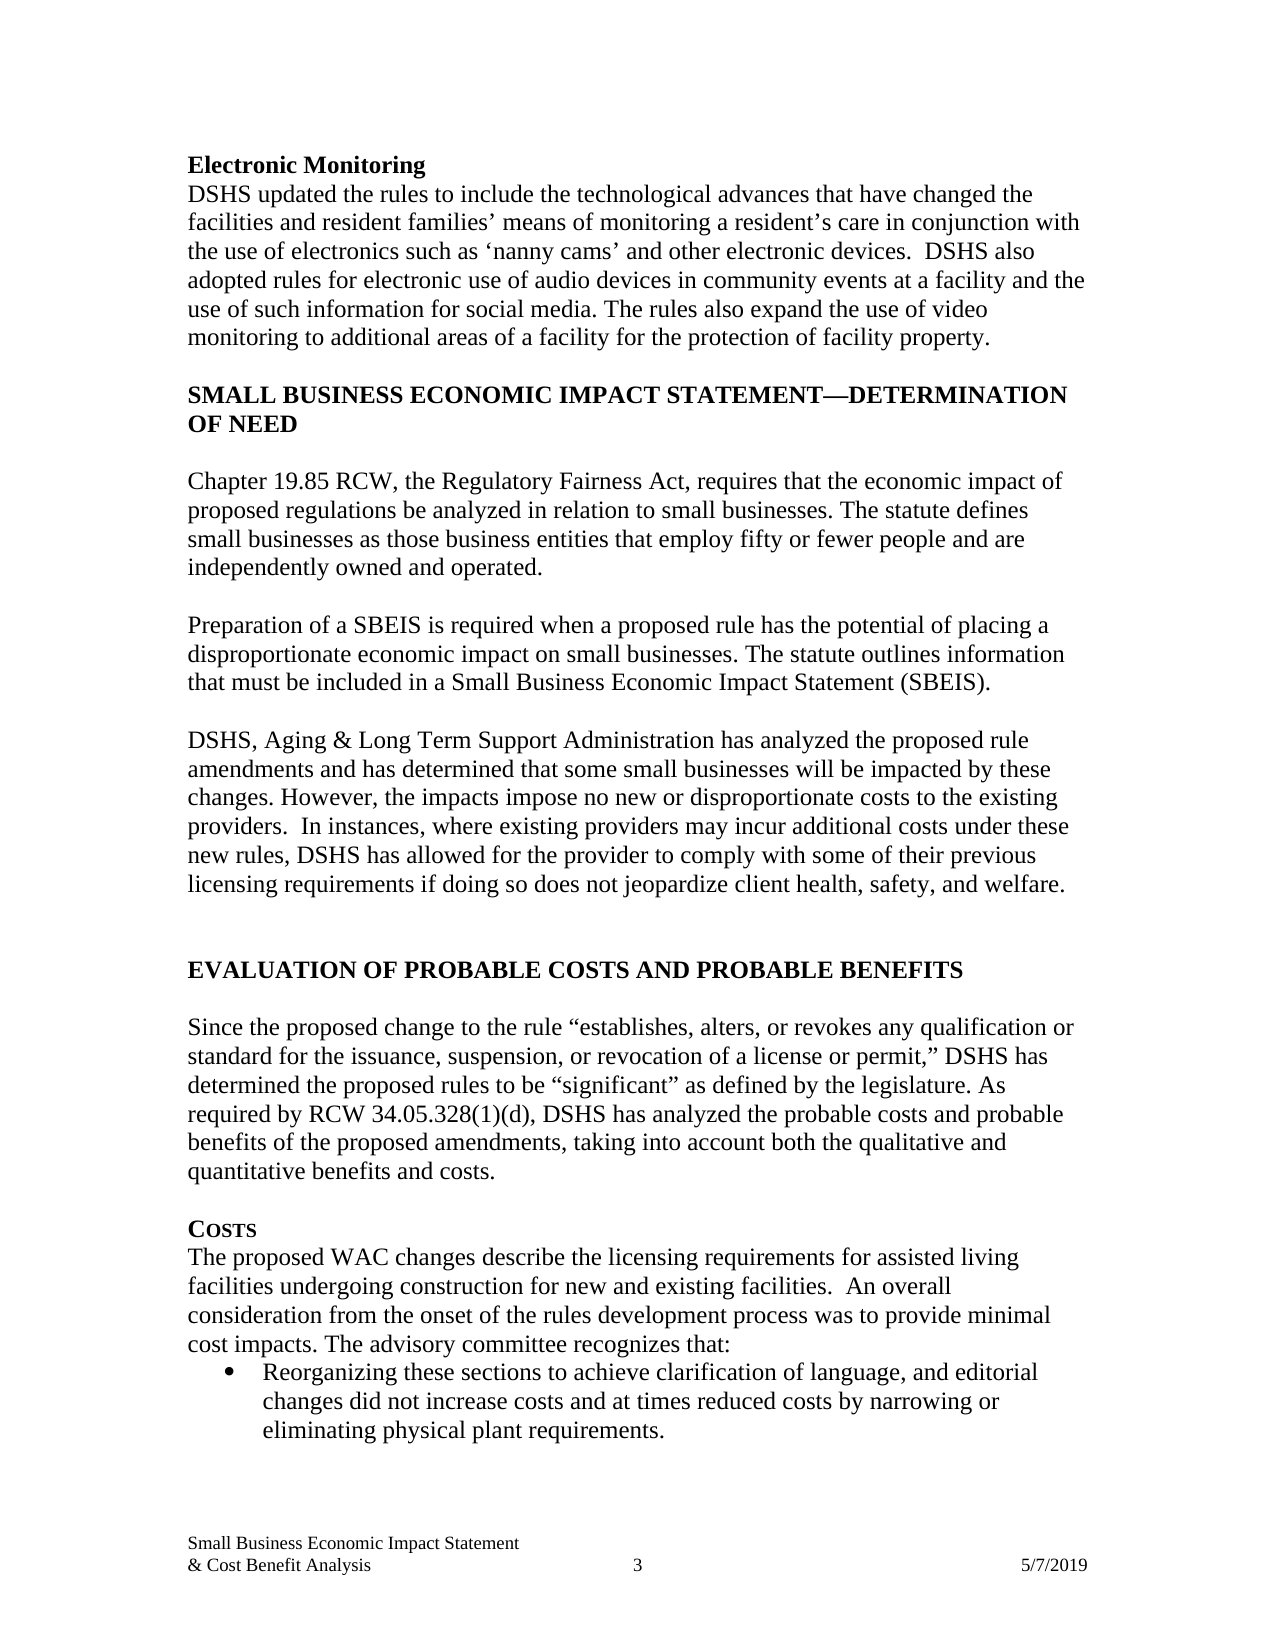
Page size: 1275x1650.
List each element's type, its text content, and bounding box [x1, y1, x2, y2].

text SMALL BUSINESS ECONOMIC IMPACT STATEMENT—DETERMINATION OF NEED [187, 380, 1087, 437]
text EVALUATION OF PROBABLE COSTS AND PROBABLE BENEFITS [187, 955, 1087, 984]
text Costs [187, 1214, 1087, 1242]
text DSHS updated the rules to include the technological advances that have changed the facilities and resident families’ means of monitoring a resident’s care in conjunction with the use of electronics such as ‘nanny cams’ and other electronic devices. DSHS also adopted rules for electronic use of audio devices in community events at a facility and the use of such information for social media. The rules also expand the use of video monitoring to additional areas of a facility for the protection of facility property. [187, 179, 1087, 351]
list Reorganizing these sections to achieve clarification of language, and editorial changes did not increase costs and at times reduced costs by narrowing or eliminating physical plant requirements. [225, 1357, 1087, 1444]
text Preparation of a SBEIS is required when a proposed rule has the potential of placing a disproportionate economic impact on small businesses. The statute outlines information that must be included in a Small Business Economic Impact Statement (SBEIS). [187, 610, 1087, 696]
text Chapter 19.85 RCW, the Regulatory Fairness Act, requires that the economic impact of proposed regulations be analyzed in relation to small businesses. The statute defines small businesses as those business entities that employ fifty or fewer people and are independently owned and operated. [187, 466, 1087, 581]
text Electronic Monitoring [187, 150, 1087, 179]
text DSHS, Aging & Long Term Support Administration has analyzed the proposed rule amendments and has determined that some small businesses will be impacted by these changes. However, the impacts impose no new or disproportionate costs to the existing providers. In instances, where existing providers may incur additional costs under these new rules, DSHS has allowed for the provider to comply with some of their previous licensing requirements if doing so does not jeopardize client health, safety, and welfare. [187, 725, 1087, 897]
text The proposed WAC changes describe the licensing requirements for assisted living facilities undergoing construction for new and existing facilities. An overall consideration from the onset of the rules development process was to provide minimal cost impacts. The advisory committee recognizes that: [187, 1242, 1087, 1357]
text Since the proposed change to the rule “establishes, alters, or revokes any qualification or standard for the issuance, suspension, or revocation of a license or permit,” DSHS has determined the proposed rules to be “significant” as defined by the legislature. As required by RCW 34.05.328(1)(d), DSHS has analyzed the probable costs and probable benefits of the proposed amendments, taking into account both the qualitative and quantitative benefits and costs. [187, 1012, 1087, 1185]
